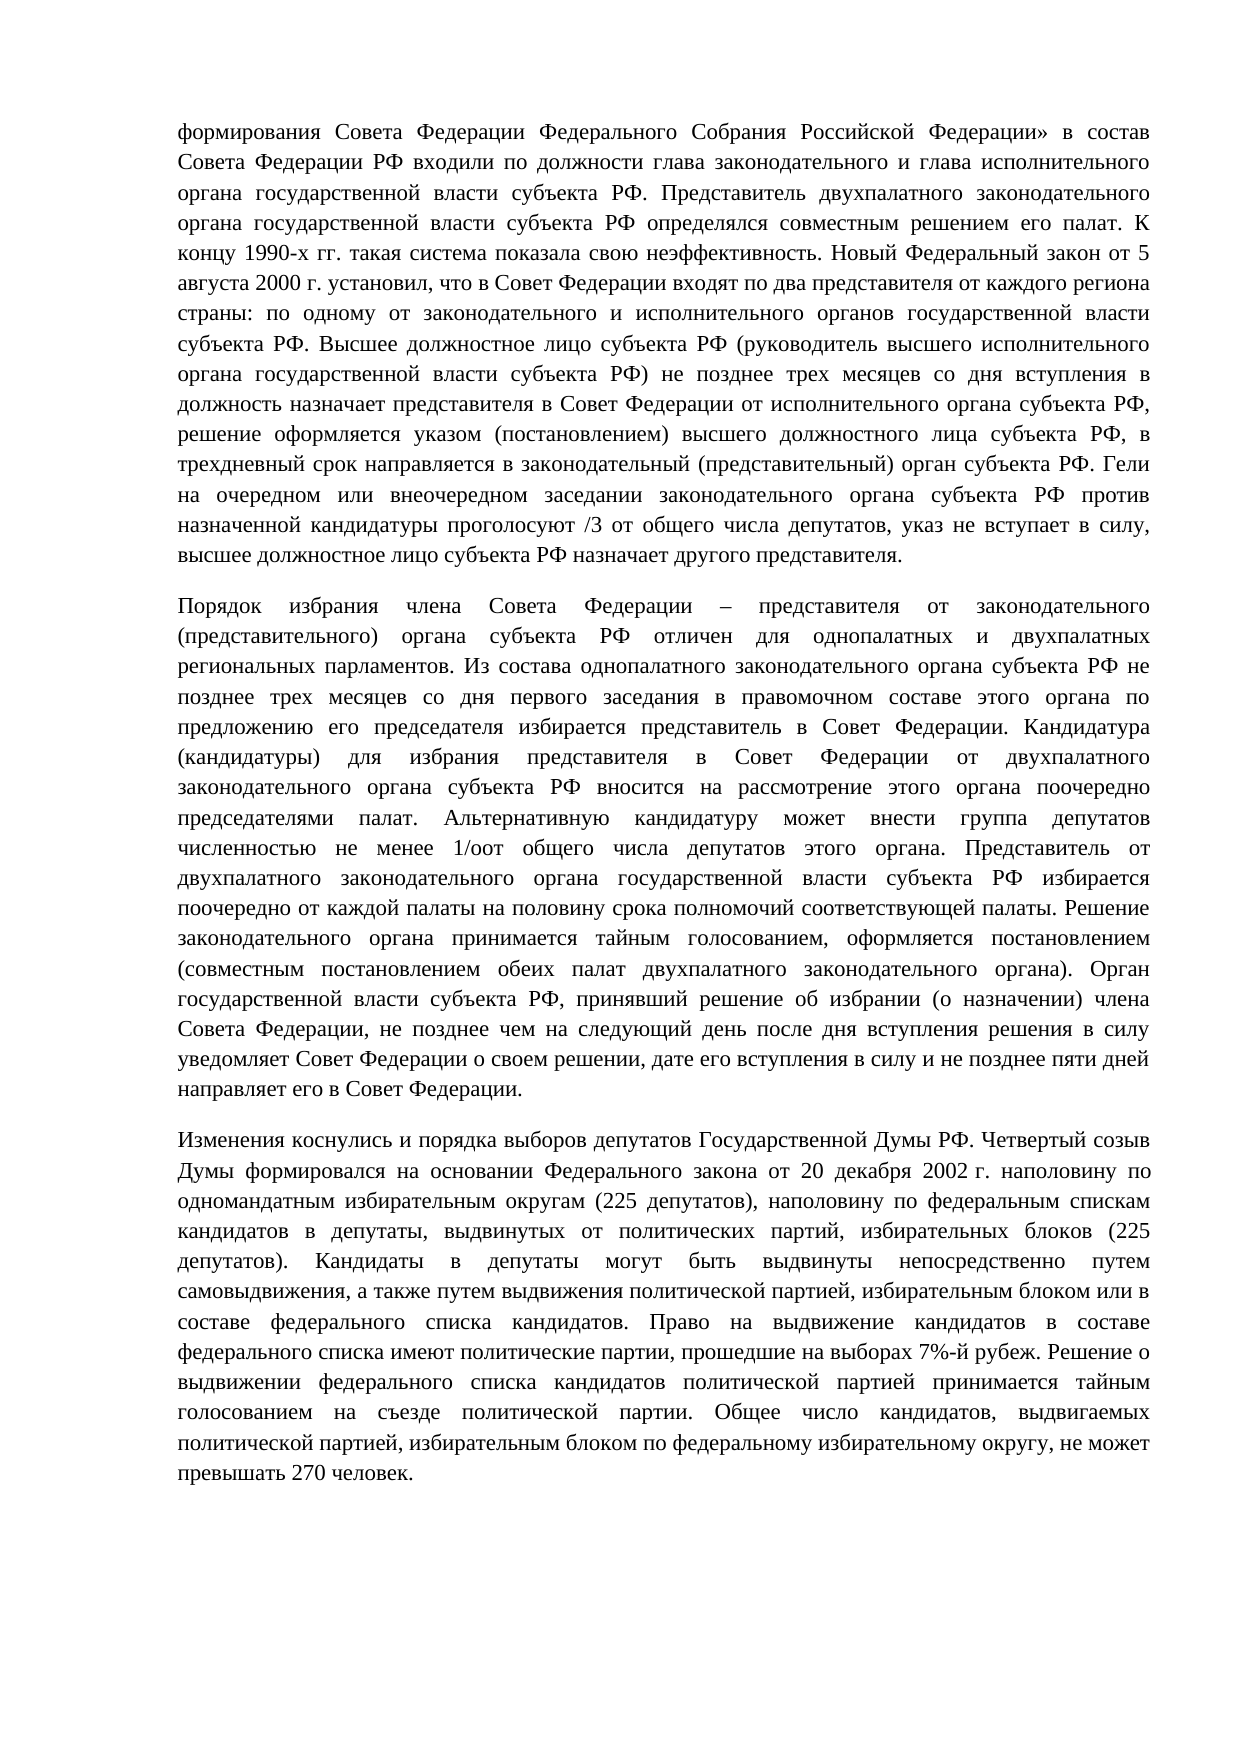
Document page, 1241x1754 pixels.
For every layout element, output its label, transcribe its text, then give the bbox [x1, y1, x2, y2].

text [177, 118, 1152, 567]
text Изменения коснулись и порядка выборов депутатов Государственной Думы РФ. Четвертый созыв Думы формировался на основании Федерального закона от 20 декабря 2002 г. наполовину по одномандатным избирательным округам (225 депутатов), наполовину по федеральным спискам кандидатов в депутаты, выдвинутых от политических партий, избирательных блоков (225 депутатов). Кандидаты в депутаты могут быть выдвинуты непосредственно путем самовыдвижения, а также путем выдвижения политической партией, избирательным блоком или в составе федерального списка кандидатов. Право на выдвижение кандидатов в составе федерального списка имеют политические партии, прошедшие на выборах 7%-й рубеж. Решение о выдвижении федерального списка кандидатов политической партией принимается тайным голосованием на съезде политической партии. Общее число кандидатов, выдвигаемых политической партией, избирательным блоком по федеральному избирательному округу, не может превышать 270 человек. [177, 1126, 1152, 1485]
text Порядок избрания члена Совета Федерации – представителя от законодательного (представительного) органа субъекта РФ отличен для однопалатных и двухпалатных региональных парламентов. Из состава однопалатного законодательного органа субъекта РФ не позднее трех месяцев со дня первого заседания в правомочном составе этого органа по предложению его председателя избирается представитель в Совет Федерации. Кандидатура (кандидатуры) для избрания представителя в Совет Федерации от двухпалатного законодательного органа субъекта РФ вносится на рассмотрение этого органа поочередно председателями палат. Альтернативную кандидатуру может внести группа депутатов численностью не менее 1/оот общего числа депутатов этого органа. Представитель от двухпалатного законодательного органа государственной власти субъекта РФ избирается поочередно от каждой палаты на половину срока полномочий соответствующей палаты. Решение законодательного органа принимается тайным голосованием, оформляется постановлением (совместным постановлением обеих палат двухпалатного законодательного органа). Орган государственной власти субъекта РФ, принявший решение об избрании (о назначении) члена Совета Федерации, не позднее чем на следующий день после дня вступления решения в силу уведомляет Совет Федерации о своем решении, дате его вступления в силу и не позднее пяти дней направляет его в Совет Федерации. [177, 592, 1152, 1102]
